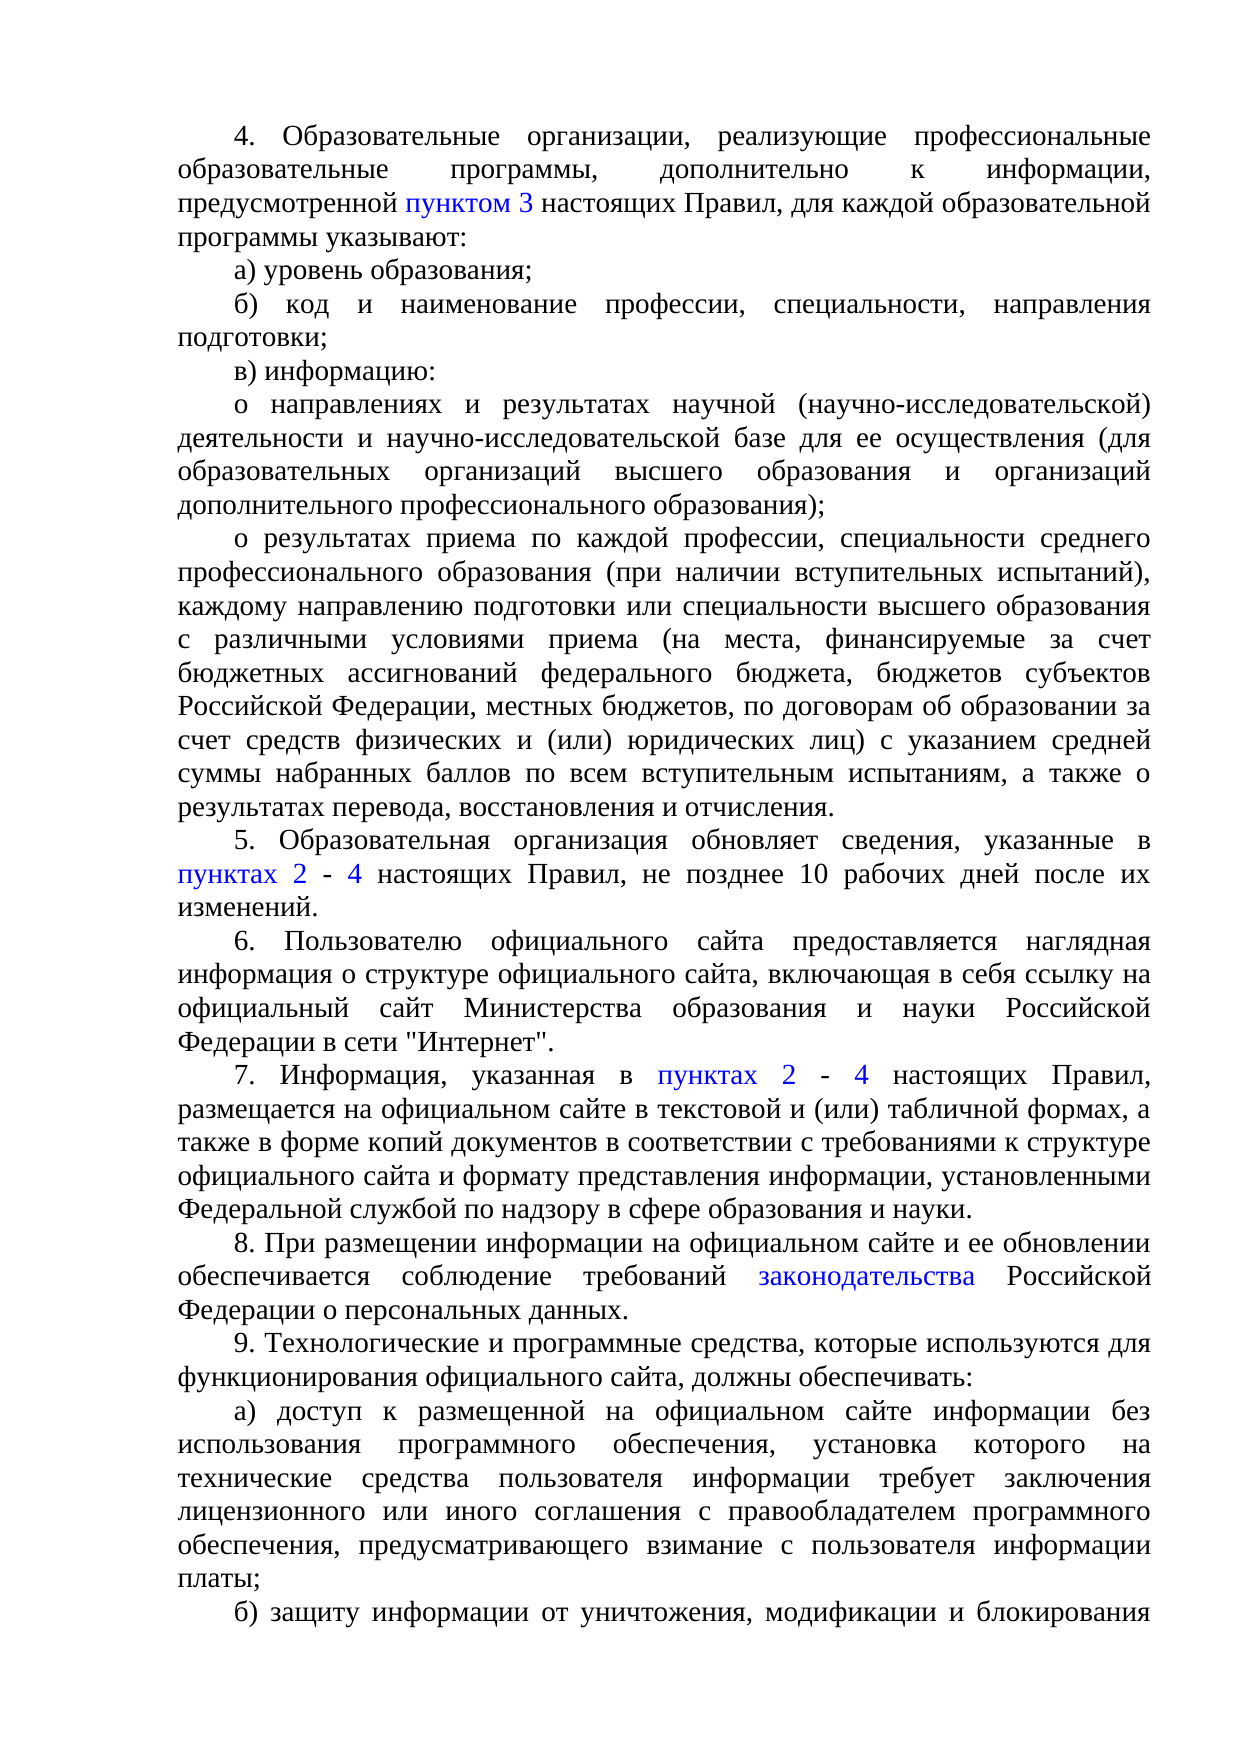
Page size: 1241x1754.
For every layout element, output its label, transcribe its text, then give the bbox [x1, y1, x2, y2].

text а) доступ к размещенной на официальном сайте информации без использования программного обеспечения, установка которого на технические средства пользователя информации требует заключения лицензионного или иного соглашения с правообладателем программного обеспечения, предусматривающего взимание с пользователя информации платы; [177, 1393, 1152, 1594]
text о направлениях и результатах научной (научно-исследовательской) деятельности и научно-исследовательской базе для ее осуществления (для образовательных организаций высшего образования и организаций дополнительного профессионального образования); [177, 386, 1152, 521]
text о результатах приема по каждой профессии, специальности среднего профессионального образования (при наличии вступительных испытаний), каждому направлению подготовки или специальности высшего образования с различными условиями приема (на места, финансируемые за счет бюджетных ассигнований федерального бюджета, бюджетов субъектов Российской Федерации, местных бюджетов, по договорам об образовании за счет средств физических и (или) юридических лиц) с указанием средней суммы набранных баллов по всем вступительным испытаниям, а также о результатах перевода, восстановления и отчисления. [177, 521, 1152, 822]
text 7. Информация, указанная в пунктах 2 - 4 настоящих Правил, размещается на официальном сайте в текстовой и (или) табличной формах, а также в форме копий документов в соответствии с требованиями к структуре официального сайта и формату представления информации, установленными Федеральной службой по надзору в сфере образования и науки. [177, 1057, 1152, 1225]
text б) код и наименование профессии, специальности, направления подготовки; [177, 286, 1152, 353]
text а) уровень образования; [177, 252, 1152, 286]
text в) информацию: [177, 353, 1152, 386]
text 8. При размещении информации на официальном сайте и ее обновлении обеспечивается соблюдение требований законодательства Российской Федерации о персональных данных. [177, 1225, 1152, 1326]
text 4. Образовательные организации, реализующие профессиональные образовательные программы, дополнительно к информации, предусмотренной пунктом 3 настоящих Правил, для каждой образовательной программы указывают: [177, 118, 1152, 252]
text 5. Образовательная организация обновляет сведения, указанные в пунктах 2 - 4 настоящих Правил, не позднее 10 рабочих дней после их изменений. [177, 822, 1152, 923]
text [177, 1594, 1152, 1627]
text 6. Пользователю официального сайта предоставляется наглядная информация о структуре официального сайта, включающая в себя ссылку на официальный сайт Министерства образования и науки Российской Федерации в сети "Интернет". [177, 923, 1152, 1057]
text 9. Технологические и программные средства, которые используются для функционирования официального сайта, должны обеспечивать: [177, 1326, 1152, 1393]
